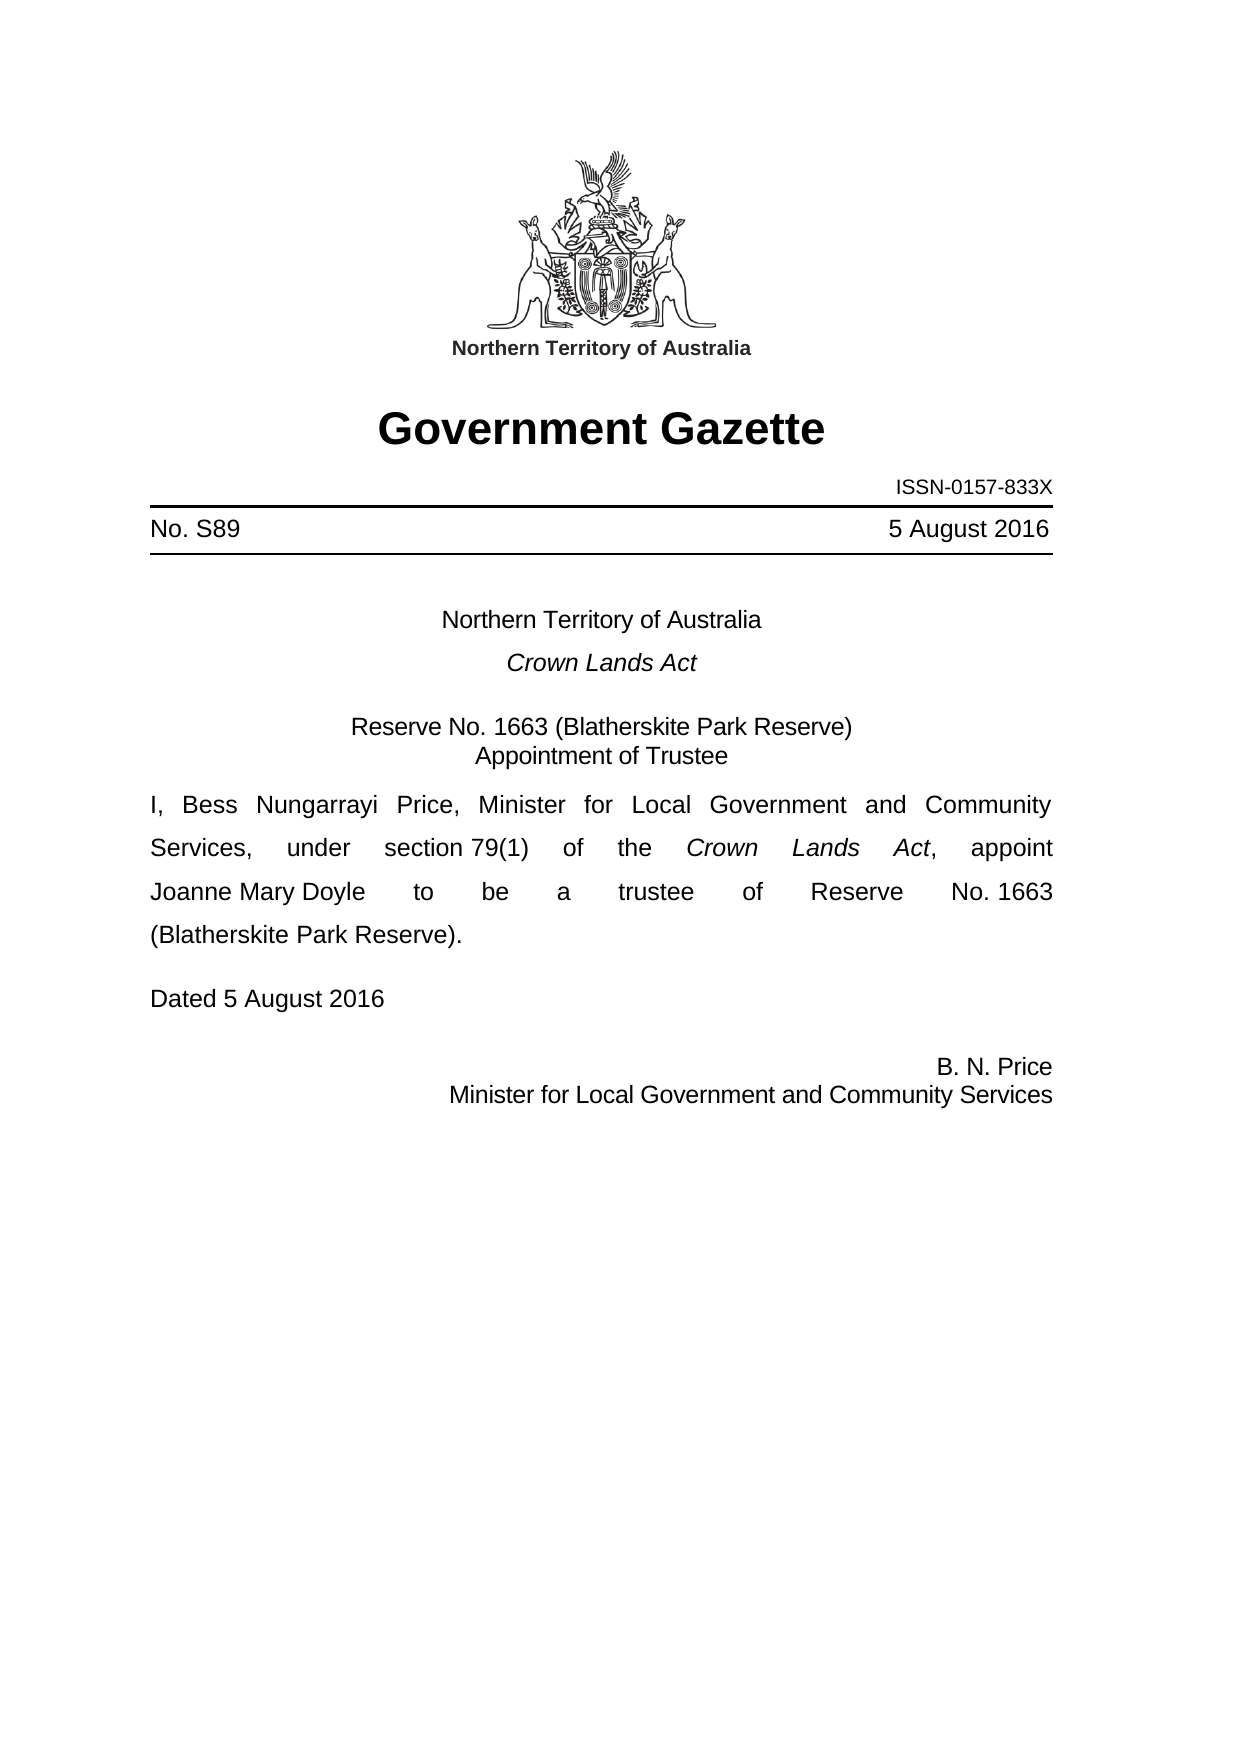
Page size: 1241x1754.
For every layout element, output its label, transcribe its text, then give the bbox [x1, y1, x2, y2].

text Northern Territory of Australia [150, 336, 1053, 360]
title Government Gazette [150, 402, 1053, 454]
text Dated 5 August 2016 [150, 984, 1053, 1012]
text Reserve No. 1663 (Blatherskite Park Reserve) Appointment of Trustee [150, 712, 1053, 769]
text Minister for Local Government and Community Services [150, 1081, 1053, 1109]
text ISSN-0157-833X [150, 475, 1053, 499]
text I, Bess Nungarrayi Price, Minister for Local Government and Community Services, under section 79(1) of the Crown Lands Act, appoint Joanne Mary Doyle to be a trustee of Reserve No. 1663 (Blatherskite Park Reserve). [150, 790, 1053, 948]
text B. N. Price [150, 1052, 1053, 1081]
text Northern Territory of Australia [150, 605, 1053, 634]
text Crown Lands Act [150, 648, 1053, 677]
text No. S89 5 August 2016 [150, 508, 1053, 553]
picture [486, 150, 717, 330]
